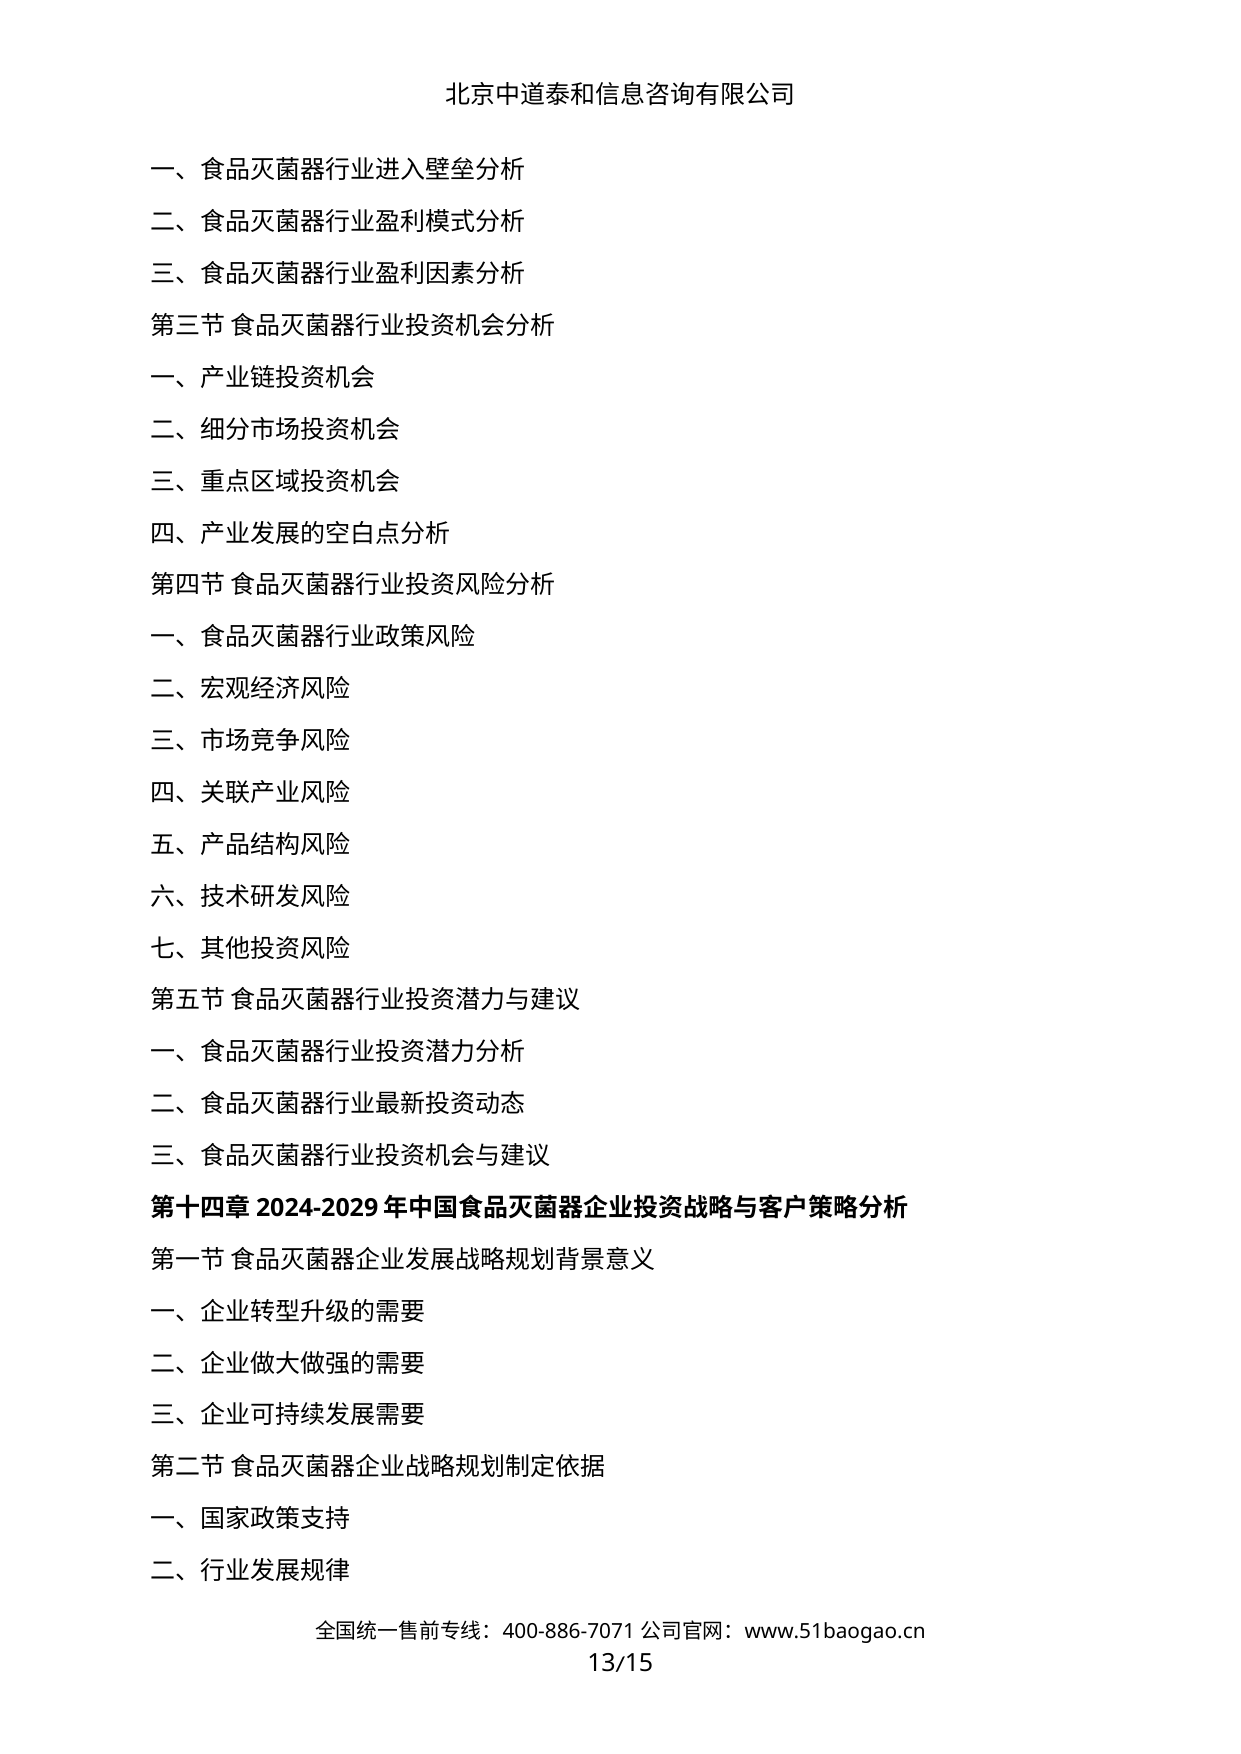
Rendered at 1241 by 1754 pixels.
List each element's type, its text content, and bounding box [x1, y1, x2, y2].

text 三、企业可持续发展需要 [150, 1395, 1090, 1431]
text 第一节 食品灭菌器企业发展战略规划背景意义 [150, 1239, 1090, 1276]
text 第十四章 2024-2029年中国食品灭菌器企业投资战略与客户策略分析 [150, 1187, 1090, 1224]
text 五、产品结构风险 [150, 824, 1090, 861]
text 第三节 食品灭菌器行业投资机会分析 [150, 306, 1090, 342]
text 第五节 食品灭菌器行业投资潜力与建议 [150, 980, 1090, 1016]
text 四、关联产业风险 [150, 772, 1090, 809]
text 第二节 食品灭菌器企业战略规划制定依据 [150, 1447, 1090, 1483]
text 一、食品灭菌器行业进入壁垒分析 [150, 150, 1090, 186]
text 二、细分市场投资机会 [150, 409, 1090, 446]
text 二、宏观经济风险 [150, 669, 1090, 705]
text 三、食品灭菌器行业盈利因素分析 [150, 254, 1090, 290]
text 二、食品灭菌器行业最新投资动态 [150, 1084, 1090, 1120]
text 七、其他投资风险 [150, 928, 1090, 964]
text 第四节 食品灭菌器行业投资风险分析 [150, 565, 1090, 601]
text 二、食品灭菌器行业盈利模式分析 [150, 202, 1090, 238]
text 二、企业做大做强的需要 [150, 1343, 1090, 1379]
text 一、企业转型升级的需要 [150, 1291, 1090, 1327]
text 六、技术研发风险 [150, 876, 1090, 912]
text 一、食品灭菌器行业投资潜力分析 [150, 1032, 1090, 1068]
text 三、重点区域投资机会 [150, 461, 1090, 497]
text 四、产业发展的空白点分析 [150, 513, 1090, 549]
text 二、行业发展规律 [150, 1551, 1090, 1587]
text 一、国家政策支持 [150, 1499, 1090, 1535]
text 三、食品灭菌器行业投资机会与建议 [150, 1136, 1090, 1172]
text 一、产业链投资机会 [150, 357, 1090, 394]
text 三、市场竞争风险 [150, 721, 1090, 757]
text 一、食品灭菌器行业政策风险 [150, 617, 1090, 653]
